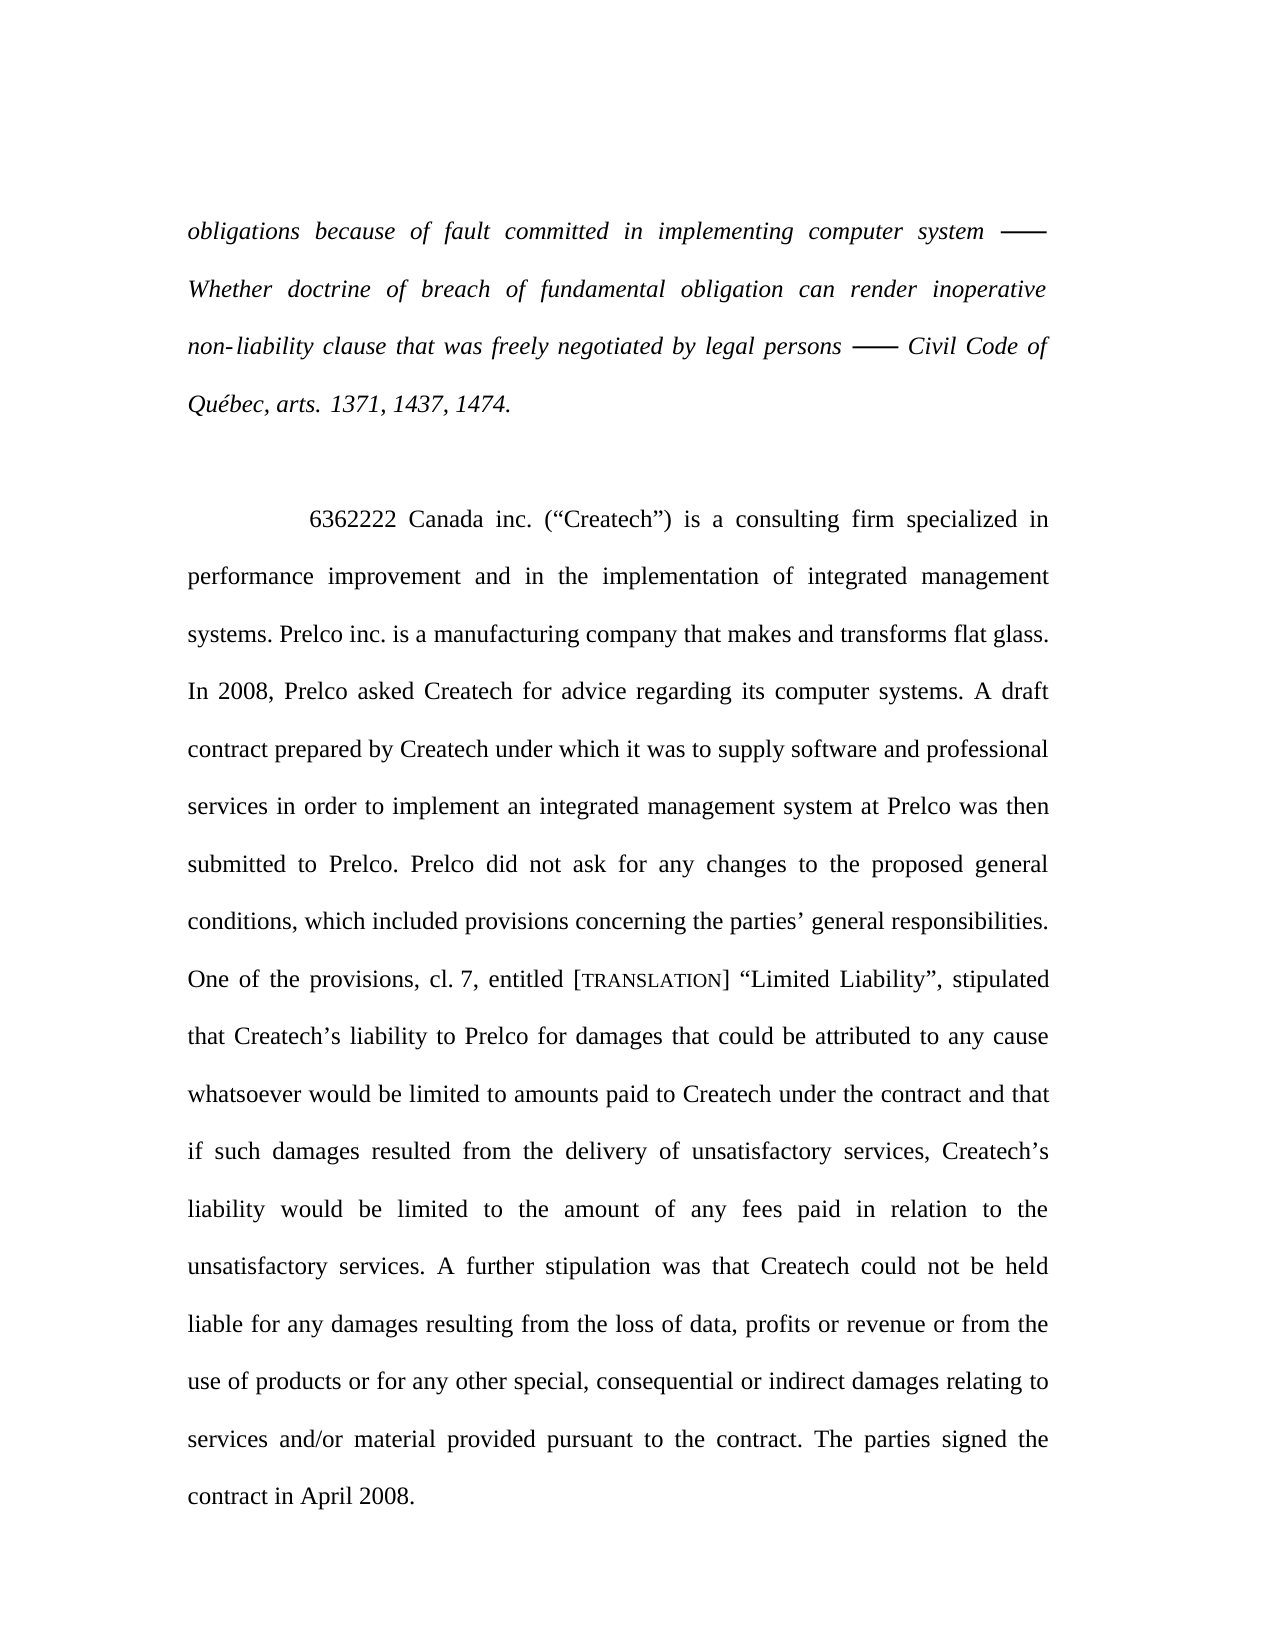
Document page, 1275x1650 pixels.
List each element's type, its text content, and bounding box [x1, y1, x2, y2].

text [187, 216, 1050, 418]
text 6362222 Canada inc. (“Createch”) is a consulting firm specialized in performance improvement and in the implementation of integrated management systems. Prelco inc. is a manufacturing company that makes and transforms flat glass. In 2008, Prelco asked Createch for advice regarding its computer systems. A draft contract prepared by Createch under which it was to supply software and professional services in order to implement an integrated management system at Prelco was then submitted to Prelco. Prelco did not ask for any changes to the proposed general conditions, which included provisions concerning the parties’ general responsibilities. One of the provisions, cl. 7, entitled [translation] “Limited Liability”, stipulated that Createch’s liability to Prelco for damages that could be attributed to any cause whatsoever would be limited to amounts paid to Createch under the contract and that if such damages resulted from the delivery of unsatisfactory services, Createch’s liability would be limited to the amount of any fees paid in relation to the unsatisfactory services. A further stipulation was that Createch could not be held liable for any damages resulting from the loss of data, profits or revenue or from the use of products or for any other special, consequential or indirect damages relating to services and/or material provided pursuant to the contract. The parties signed the contract in April 2008. [187, 504, 1050, 1510]
